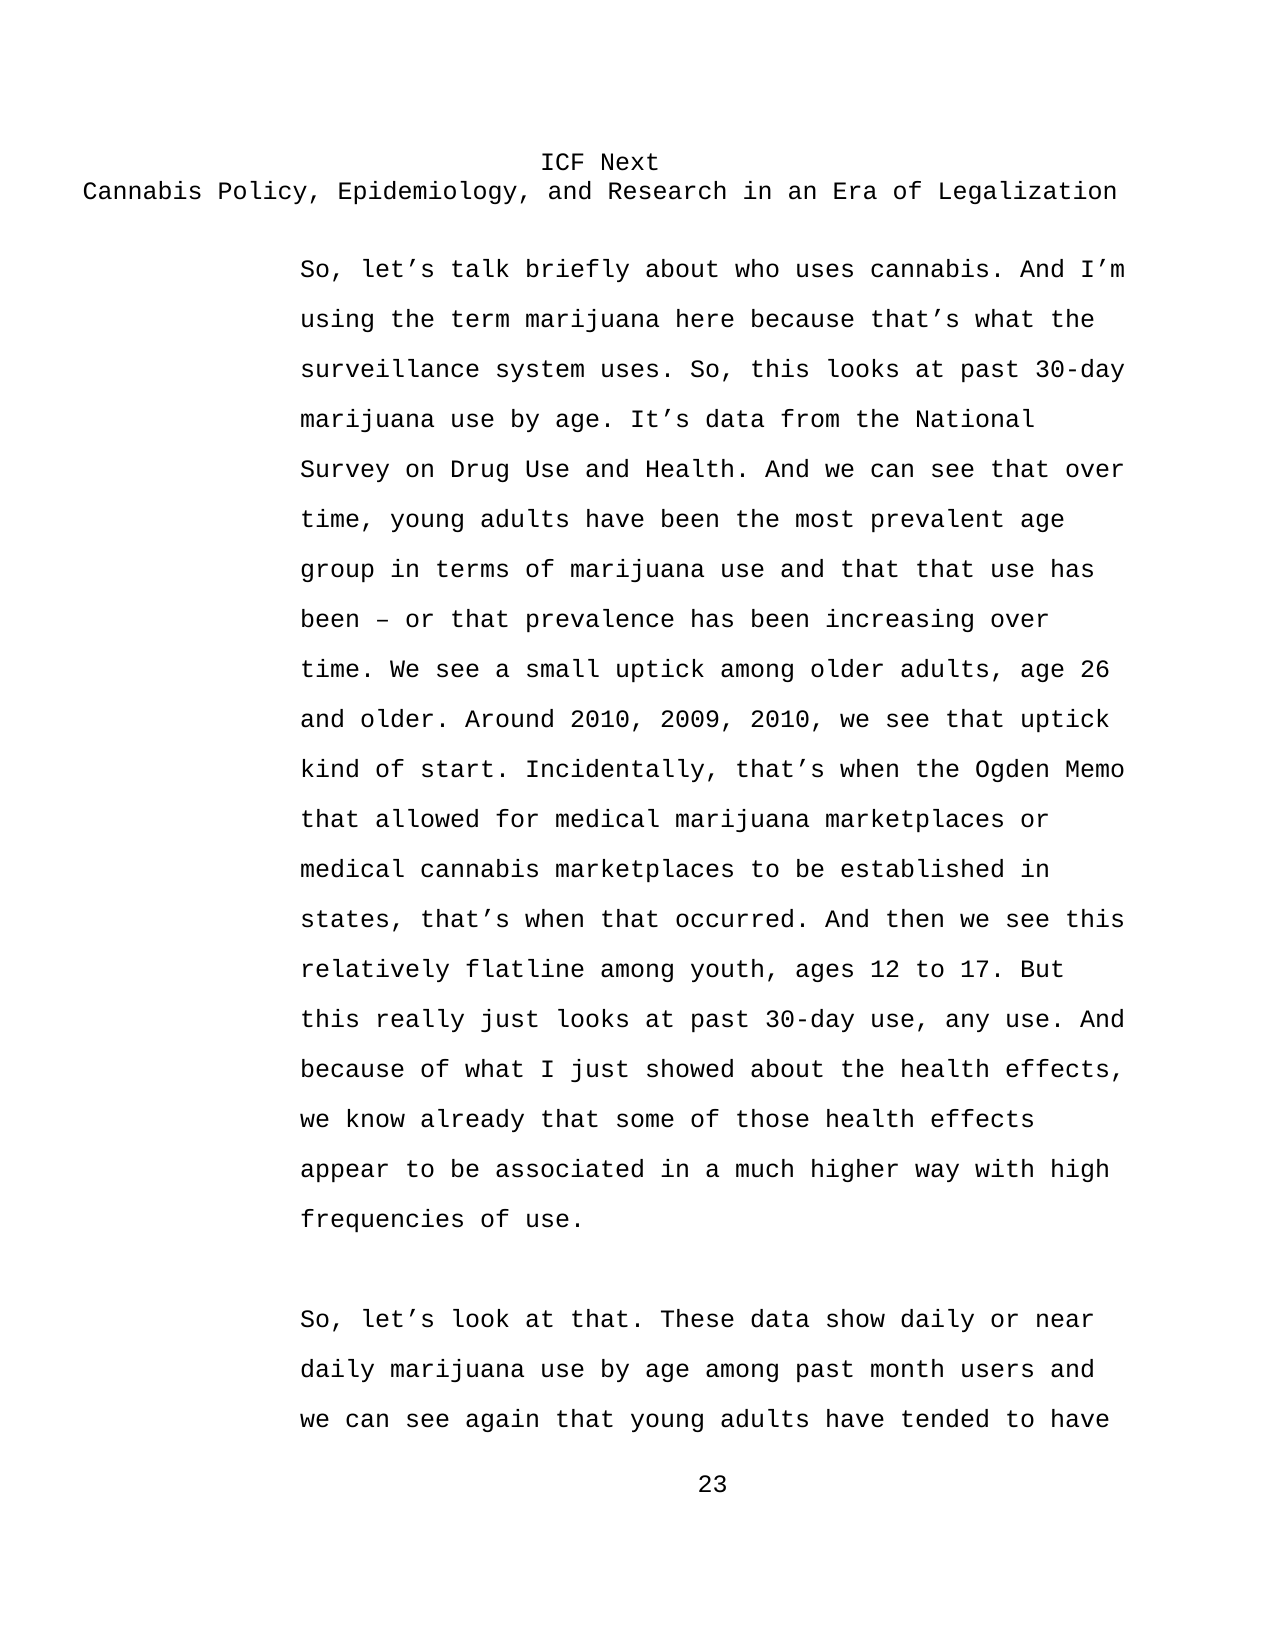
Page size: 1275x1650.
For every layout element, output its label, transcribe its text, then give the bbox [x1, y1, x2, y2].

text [75, 1285, 1125, 1435]
text So, let’s talk briefly about who uses cannabis. And I’m using the term marijuana here because that’s what the surveillance system uses. So, this looks at past 30-day marijuana use by age. It’s data from the National Survey on Drug Use and Health. And we can see that over time, young adults have been the most prevalent age group in terms of marijuana use and that that use has been – or that prevalence has been increasing over time. We see a small uptick among older adults, age 26 and older. Around 2010, 2009, 2010, we see that uptick kind of start. Incidentally, that’s when the Ogden Memo that allowed for medical marijuana marketplaces or medical cannabis marketplaces to be established in states, that’s when that occurred. And then we see this relatively flatline among youth, ages 12 to 17. But this really just looks at past 30-day use, any use. And because of what I just showed about the health effects, we know already that some of those health effects appear to be associated in a much higher way with high frequencies of use. [75, 235, 1125, 1235]
